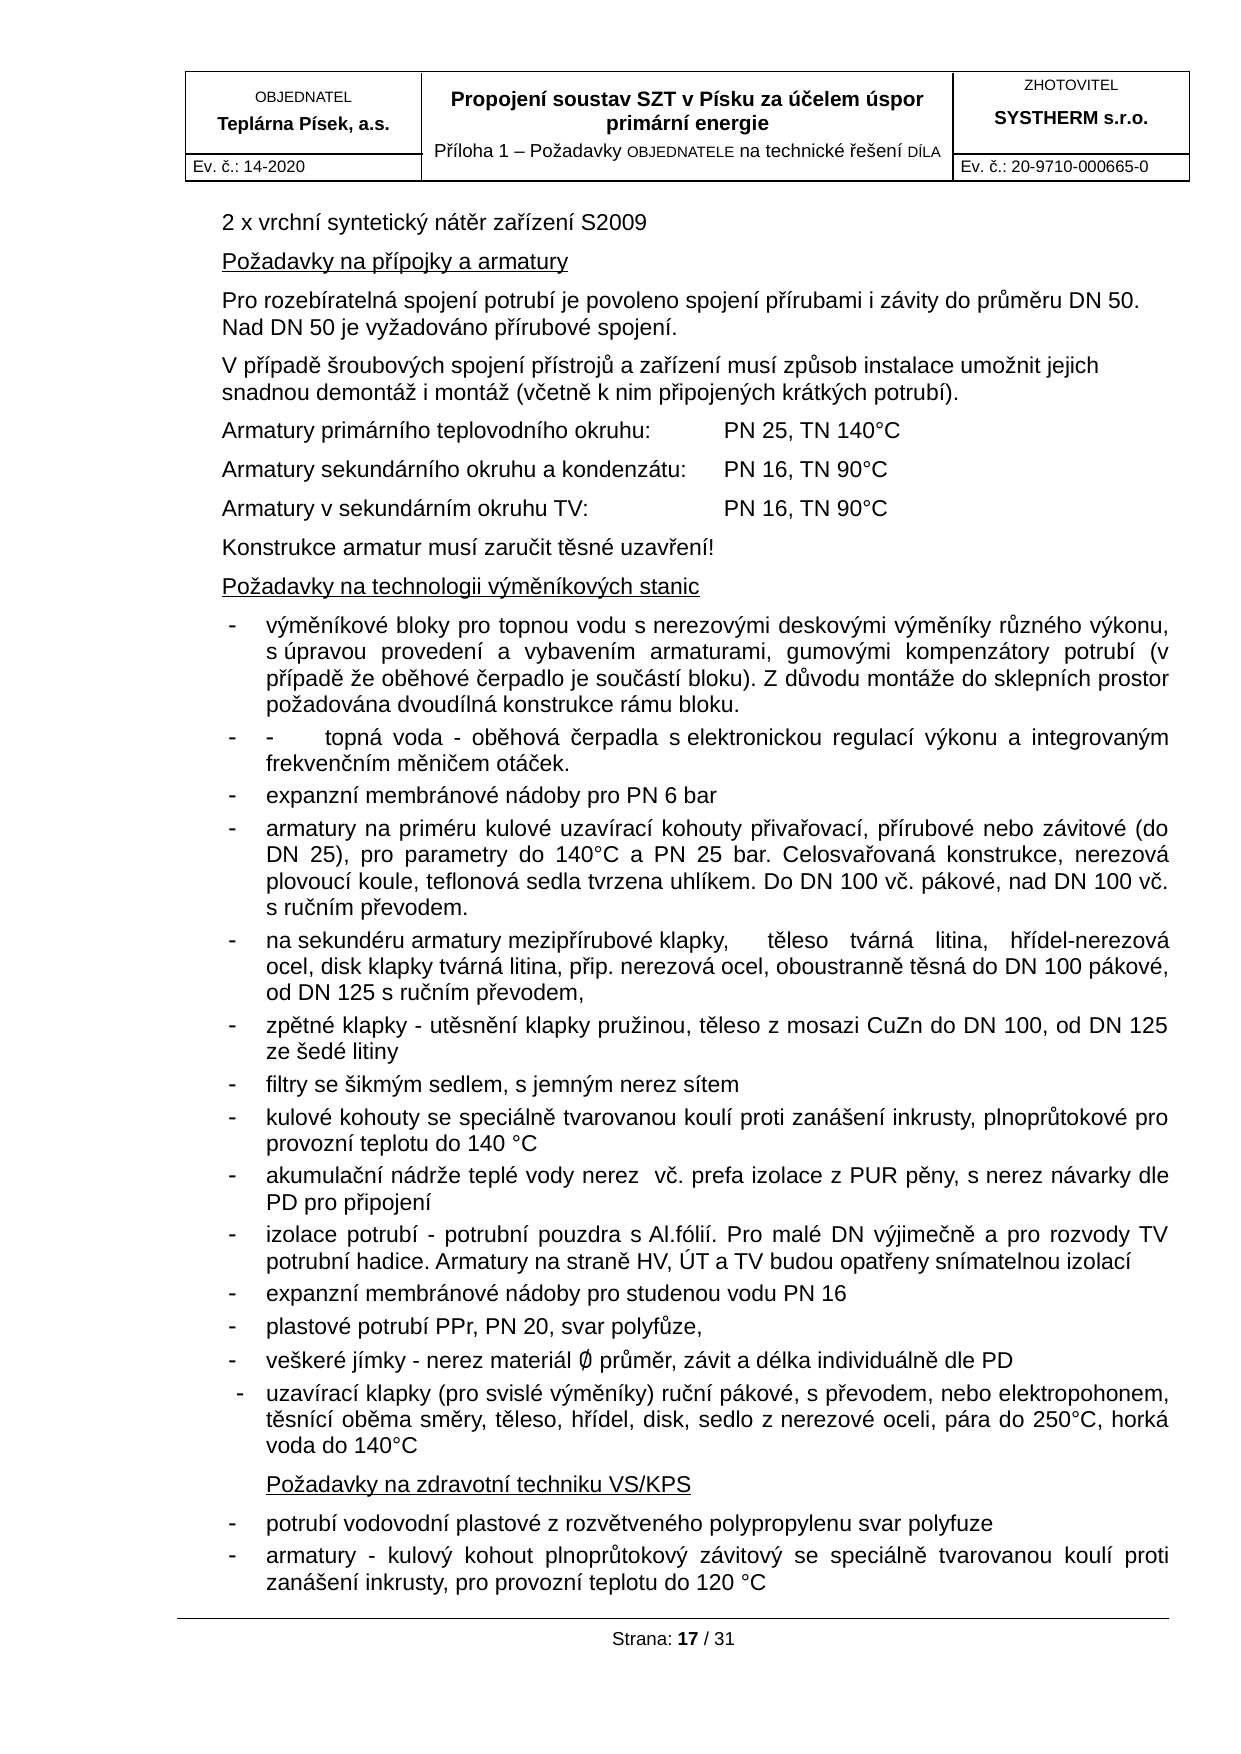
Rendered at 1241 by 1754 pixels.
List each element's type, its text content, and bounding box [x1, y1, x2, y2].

text 2 x vrchní syntetický nátěr zařízení S2009 [222, 209, 1169, 236]
list  zpětné klapky - utěsnění klapky pružinou, těleso z mosazi CuZn do DN 100, od DN 125 ze šedé litiny [228, 1012, 1169, 1065]
list  plastové potrubí PPr, PN 20, svar polyfůze, [228, 1313, 1169, 1339]
text Požadavky na přípojky a armatury [222, 248, 1169, 274]
text Konstrukce armatur musí zaručit těsné uzavření! [222, 534, 1169, 560]
list  akumulační nádrže teplé vody nerez vč. prefa izolace z PUR pěny, s nerez návarky dle PD pro připojení [228, 1162, 1169, 1215]
list  potrubí vodovodní plastové z rozvětveného polypropylenu svar polyfuze [228, 1510, 1169, 1536]
list  armatury - kulový kohout plnoprůtokový závitový se speciálně tvarovanou koulí proti zanášení inkrusty, pro provozní teplotu do 120 °C [228, 1542, 1169, 1595]
list  expanzní membránové nádoby pro studenou vodu PN 16 [228, 1280, 1169, 1307]
list  izolace potrubí - potrubní pouzdra s Al.fólií. Pro malé DN výjimečně a pro rozvody TV potrubní hadice. Armatury na straně HV, ÚT a TV budou opatřeny snímatelnou izolací [228, 1221, 1169, 1274]
text Armatury sekundárního okruhu a kondenzátu: PN 16, TN 90°C [222, 456, 1169, 483]
text Armatury primárního teplovodního okruhu: PN 25, TN 140°C [222, 417, 1169, 444]
text Pro rozebíratelná spojení potrubí je povoleno spojení přírubami i závity do průměru DN 50. Nad DN 50 je vyžadováno přírubové spojení. [222, 287, 1169, 340]
list  uzavírací klapky (pro svislé výměníky) ruční pákové, s převodem, nebo elektropohonem, těsnící oběma směry, těleso, hřídel, disk, sedlo z nerezové oceli, pára do 250°C, horká voda do 140°C [236, 1379, 1169, 1458]
list  kulové kohouty se speciálně tvarovanou koulí proti zanášení inkrusty, plnoprůtokové pro provozní teplotu do 140 °C [228, 1103, 1169, 1156]
list  filtry se šikmým sedlem, s jemným nerez sítem [228, 1071, 1169, 1097]
list  na sekundéru armatury mezipřírubové klapky, těleso tvárná litina, hřídel-nerezová ocel, disk klapky tvárná litina, přip. nerezová ocel, oboustranně těsná do DN 100 pákové, od DN 125 s ručním převodem, [228, 927, 1169, 1006]
text Armatury v sekundárním okruhu TV: PN 16, TN 90°C [222, 495, 1169, 522]
list  výměníkové bloky pro topnou vodu s nerezovými deskovými výměníky různého výkonu, s úpravou provedení a vybavením armaturami, gumovými kompenzátory potrubí (v případě že oběhové čerpadlo je součástí bloku). Z důvodu montáže do sklepních prostor požadována dvoudílná konstrukce rámu bloku. [228, 612, 1169, 717]
list  expanzní membránové nádoby pro PN 6 bar [228, 782, 1169, 809]
text V případě šroubových spojení přístrojů a zařízení musí způsob instalace umožnit jejich snadnou demontáž i montáž (včetně k nim připojených krátkých potrubí). [222, 352, 1169, 405]
list  armatury na priméru kulové uzavírací kohouty přivařovací, přírubové nebo závitové (do DN 25), pro parametry do 140°C a PN 25 bar. Celosvařovaná konstrukce, nerezová plovoucí koule, teflonová sedla tvrzena uhlíkem. Do DN 100 vč. pákové, nad DN 100 vč. s ručním převodem. [228, 815, 1169, 920]
text Požadavky na zdravotní techniku VS/KPS [266, 1471, 1169, 1497]
text Požadavky na technologii výměníkových stanic [222, 573, 1169, 599]
list   topná voda - oběhová čerpadla s elektronickou regulací výkonu a integrovaným frekvenčním měničem otáček. [228, 723, 1169, 776]
list  veškeré jímky - nerez materiál ∅ průměr, závit a délka individuálně dle PD [228, 1346, 1169, 1373]
